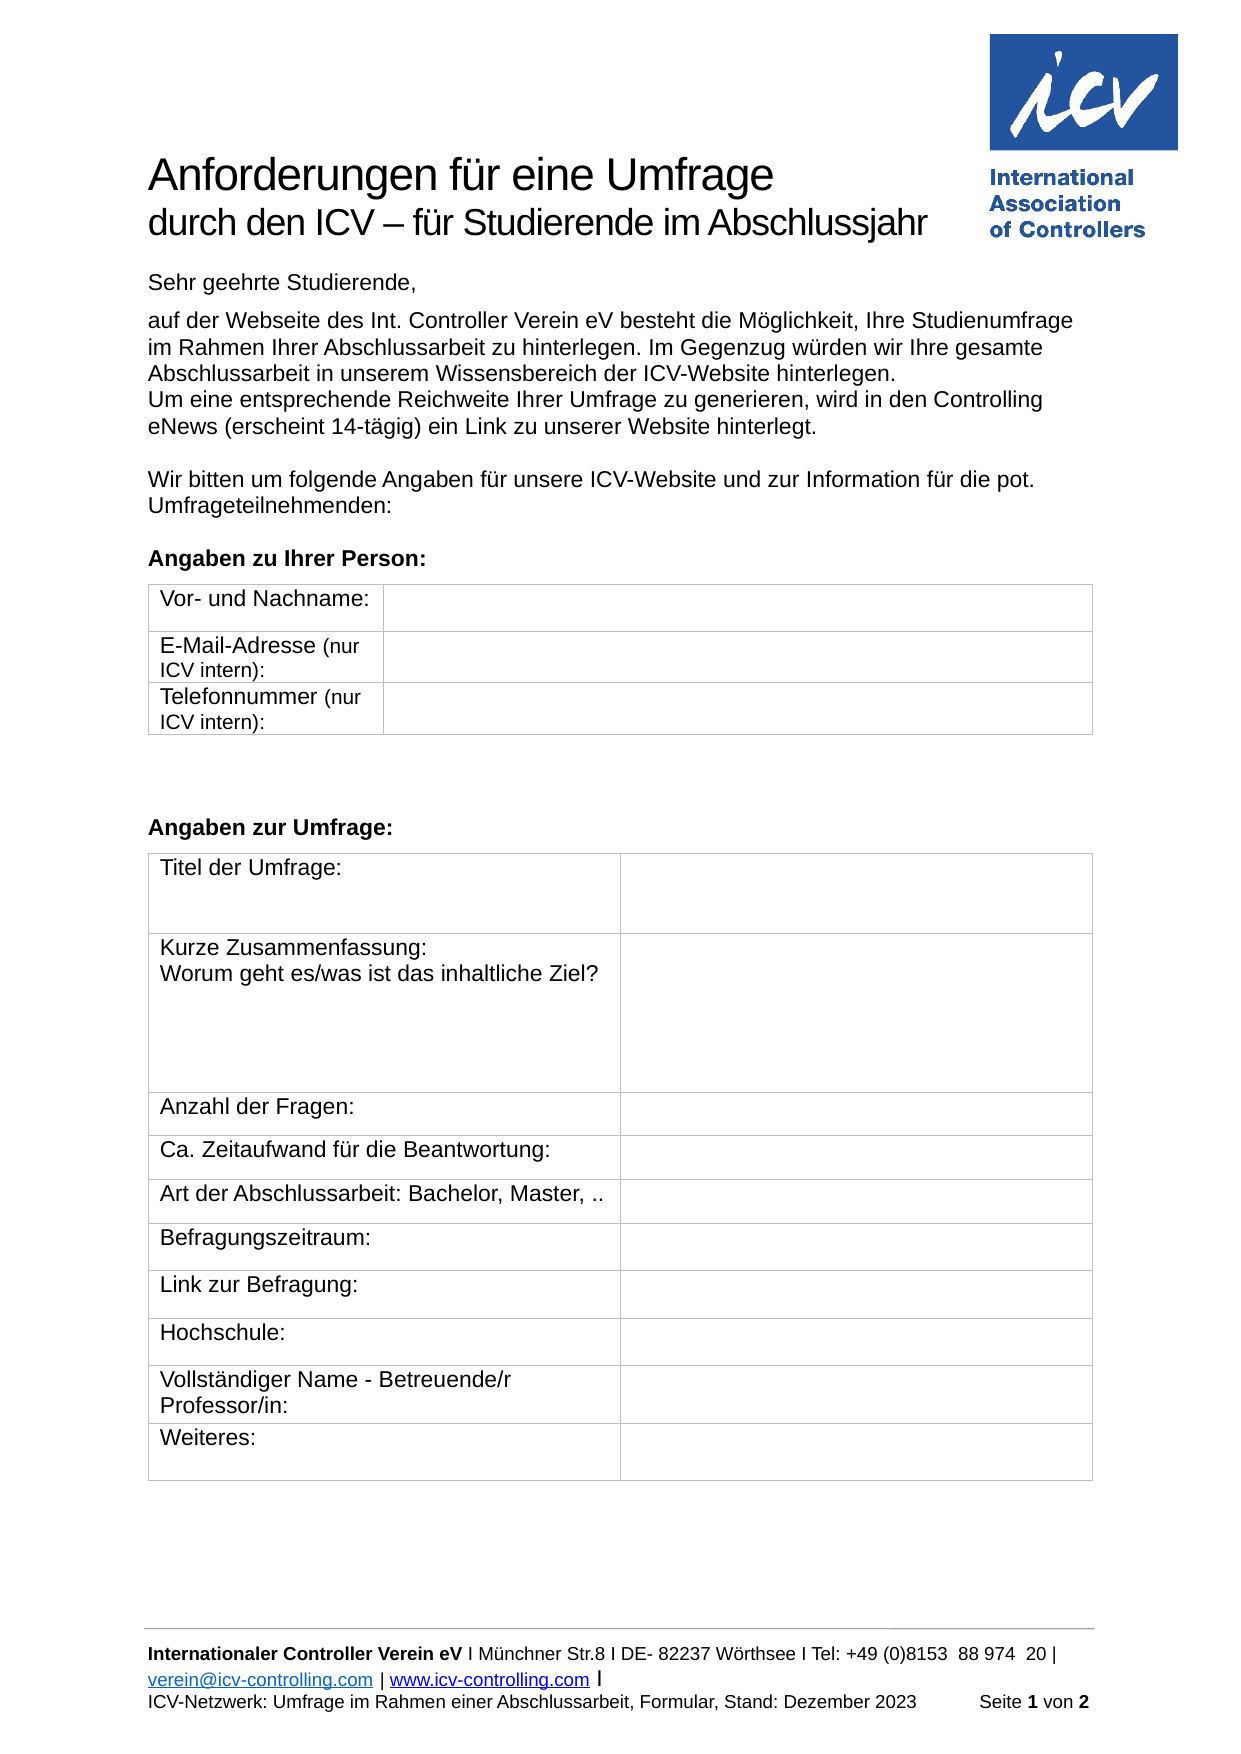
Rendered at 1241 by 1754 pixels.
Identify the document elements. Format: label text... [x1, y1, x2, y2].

table_cell Weiteres: [149, 1424, 620, 1480]
picture [989, 34, 1178, 242]
table_cell Befragungszeitraum: [149, 1224, 620, 1270]
table_cell Telefonnummer (nur ICV intern): [149, 683, 383, 733]
table_cell Ca. Zeitaufwand für die Beantwortung: [149, 1136, 620, 1179]
text Um eine entsprechende Reichweite Ihrer Umfrage zu generieren, wird in den Controlling eNews (erscheint 14-tägig) ein Link zu unserer Website hinterlegt. [148, 386, 1092, 439]
table_cell [621, 1180, 1092, 1223]
text Sehr geehrte Studierende, [148, 268, 1092, 295]
table_cell Link zur Befragung: [149, 1271, 620, 1317]
table_cell [621, 1224, 1092, 1270]
table_cell [384, 683, 1092, 733]
table_cell [621, 1319, 1092, 1365]
title Anforderungen für eine Umfrage durch den ICV – für Studierende im Abschlussjahr [148, 148, 1092, 243]
text Angaben zur Umfrage: [148, 813, 1092, 840]
text auf der Webseite des Int. Controller Verein eV besteht die Möglichkeit, Ihre Studienumfrage im Rahmen Ihrer Abschlussarbeit zu hinterlegen. Im Gegenzug würden wir Ihre gesamte Abschlussarbeit in unserem Wissensbereich der ICV-Website hinterlegen. [148, 307, 1092, 386]
table_cell Anzahl der Fragen: [149, 1093, 620, 1135]
table_cell Kurze Zusammenfassung: Worum geht es/was ist das inhaltliche Ziel? [149, 934, 620, 1092]
text Angaben zu Ihrer Person: [148, 544, 1092, 571]
table_header Vor- und Nachname: [149, 585, 383, 631]
table_cell Art der Abschlussarbeit: Bachelor, Master, .. [149, 1180, 620, 1223]
table_cell [384, 632, 1092, 682]
table_cell Vollständiger Name - Betreuende/r Professor/in: [149, 1366, 620, 1423]
table_cell [621, 1093, 1092, 1135]
table_cell [621, 934, 1092, 1092]
table_header Titel der Umfrage: [149, 854, 620, 932]
text Wir bitten um folgende Angaben für unsere ICV-Website und zur Information für die pot. Umfrageteilnehmenden: [148, 466, 1092, 518]
table_cell [621, 1424, 1092, 1480]
table_cell [621, 1366, 1092, 1423]
table_cell E-Mail-Adresse (nur ICV intern): [149, 632, 383, 682]
table_cell [621, 1136, 1092, 1179]
table_header [384, 585, 1092, 631]
table_cell Hochschule: [149, 1319, 620, 1365]
table_cell [621, 1271, 1092, 1317]
table_header [621, 854, 1092, 932]
